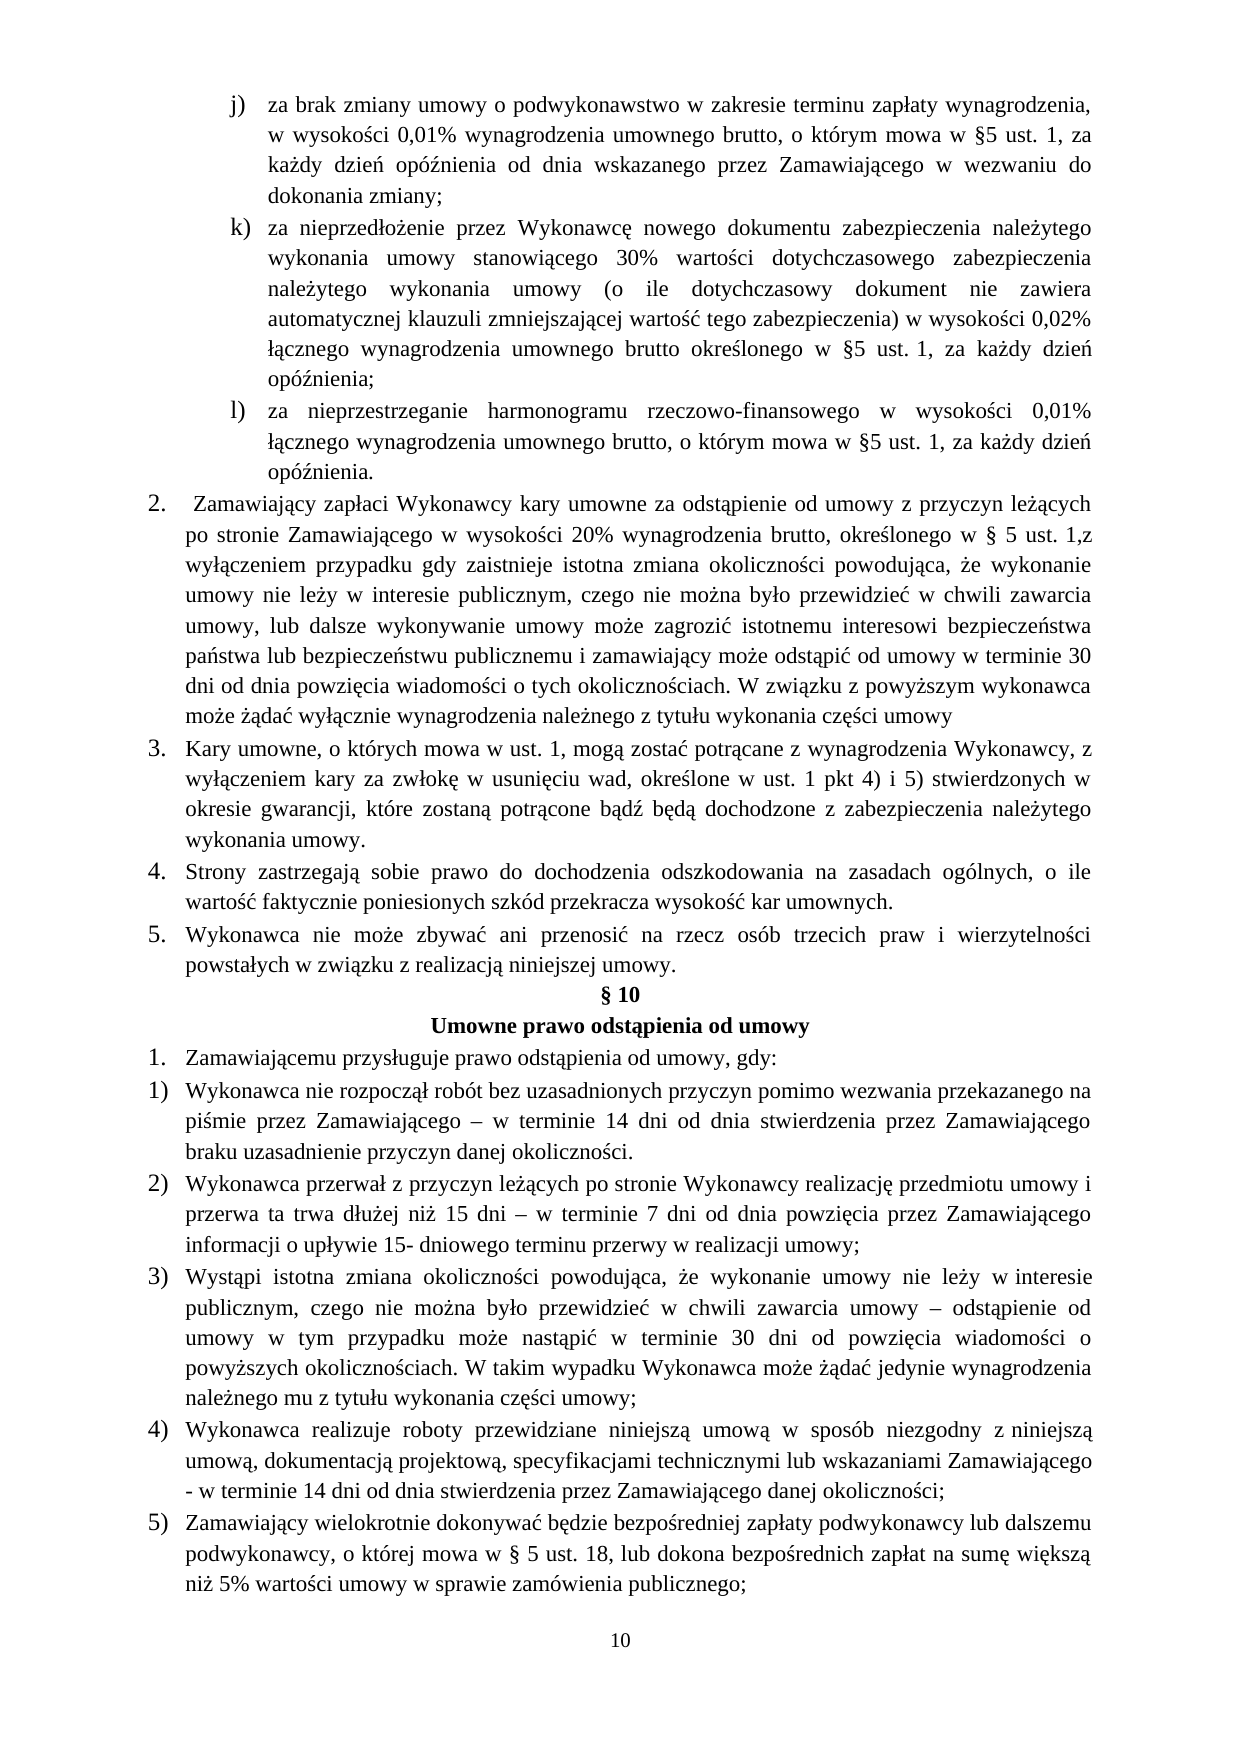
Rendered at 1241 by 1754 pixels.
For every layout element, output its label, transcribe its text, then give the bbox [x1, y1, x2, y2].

list Wykonawca nie może zbywać ani przenosić na rzecz osób trzecich praw i wierzytelności powstałych w związku z realizacją niniejszej umowy. [148, 919, 1093, 978]
list Wykonawca nie rozpoczął robót bez uzasadnionych przyczyn pomimo wezwania przekazanego na piśmie przez Zamawiającego – w terminie 14 dni od dnia stwierdzenia przez Zamawiającego braku uzasadnienie przyczyn danej okoliczności. [148, 1075, 1093, 1164]
list Strony zastrzegają sobie prawo do dochodzenia odszkodowania na zasadach ogólnych, o ile wartość faktycznie poniesionych szkód przekracza wysokość kar umownych. [148, 856, 1093, 915]
list Zamawiający wielokrotnie dokonywać będzie bezpośredniej zapłaty podwykonawcy lub dalszemu podwykonawcy, o której mowa w § 5 ust. 18, lub dokona bezpośrednich zapłat na sumę większą niż 5% wartości umowy w sprawie zamówienia publicznego; [148, 1507, 1093, 1597]
list Wykonawca realizuje roboty przewidziane niniejszą umową w sposób niezgodny z niniejszą umową, dokumentacją projektową, specyfikacjami technicznymi lub wskazaniami Zamawiającego - w terminie 14 dni od dnia stwierdzenia przez Zamawiającego danej okoliczności; [148, 1414, 1093, 1503]
list za nieprzestrzeganie harmonogramu rzeczowo-finansowego w wysokości 0,01% łącznego wynagrodzenia umownego brutto, o którym mowa w §5 ust. 1, za każdy dzień opóźnienia. [230, 396, 1093, 485]
list Wystąpi istotna zmiana okoliczności powodująca, że wykonanie umowy nie leży w interesie publicznym, czego nie można było przewidzieć w chwili zawarcia umowy – odstąpienie od umowy w tym przypadku może nastąpić w terminie 30 dni od powzięcia wiadomości o powyższych okolicznościach. W takim wypadku Wykonawca może żądać jedynie wynagrodzenia należnego mu z tytułu wykonania części umowy; [148, 1261, 1093, 1411]
list Kary umowne, o których mowa w ust. 1, mogą zostać potrącane z wynagrodzenia Wykonawcy, z wyłączeniem kary za zwłokę w usunięciu wad, określone w ust. 1 pkt 4) i 5) stwierdzonych w okresie gwarancji, które zostaną potrącone bądź będą dochodzone z zabezpieczenia należytego wykonania umowy. [148, 733, 1093, 852]
list Zamawiającemu przysługuje prawo odstąpienia od umowy, gdy: [148, 1042, 1093, 1071]
text § 10 [148, 981, 1093, 1008]
list Zamawiający zapłaci Wykonawcy kary umowne za odstąpienie od umowy z przyczyn leżących po stronie Zamawiającego w wysokości 20% wynagrodzenia brutto, określonego w § 5 ust. 1,z wyłączeniem przypadku gdy zaistnieje istotna zmiana okoliczności powodująca, że wykonanie umowy nie leży w interesie publicznym, czego nie można było przewidzieć w chwili zawarcia umowy, lub dalsze wykonywanie umowy może zagrozić istotnemu interesowi bezpieczeństwa państwa lub bezpieczeństwu publicznemu i zamawiający może odstąpić od umowy w terminie 30 dni od dnia powzięcia wiadomości o tych okolicznościach. W związku z powyższym wykonawca może żądać wyłącznie wynagrodzenia należnego z tytułu wykonania części umowy [148, 488, 1093, 729]
list za brak zmiany umowy o podwykonawstwo w zakresie terminu zapłaty wynagrodzenia, w wysokości 0,01% wynagrodzenia umownego brutto, o którym mowa w §5 ust. 1, za każdy dzień opóźnienia od dnia wskazanego przez Zamawiającego w wezwaniu do dokonania zmiany; [230, 89, 1093, 208]
list za nieprzedłożenie przez Wykonawcę nowego dokumentu zabezpieczenia należytego wykonania umowy stanowiącego 30% wartości dotychczasowego zabezpieczenia należytego wykonania umowy (o ile dotychczasowy dokument nie zawiera automatycznej klauzuli zmniejszającej wartość tego zabezpieczenia) w wysokości 0,02% łącznego wynagrodzenia umownego brutto określonego w §5 ust. 1, za każdy dzień opóźnienia; [230, 212, 1093, 392]
text Umowne prawo odstąpienia od umowy [148, 1012, 1093, 1038]
list Wykonawca przerwał z przyczyn leżących po stronie Wykonawcy realizację przedmiotu umowy i przerwa ta trwa dłużej niż 15 dni – w terminie 7 dni od dnia powzięcia przez Zamawiającego informacji o upływie 15- dniowego terminu przerwy w realizacji umowy; [148, 1168, 1093, 1257]
